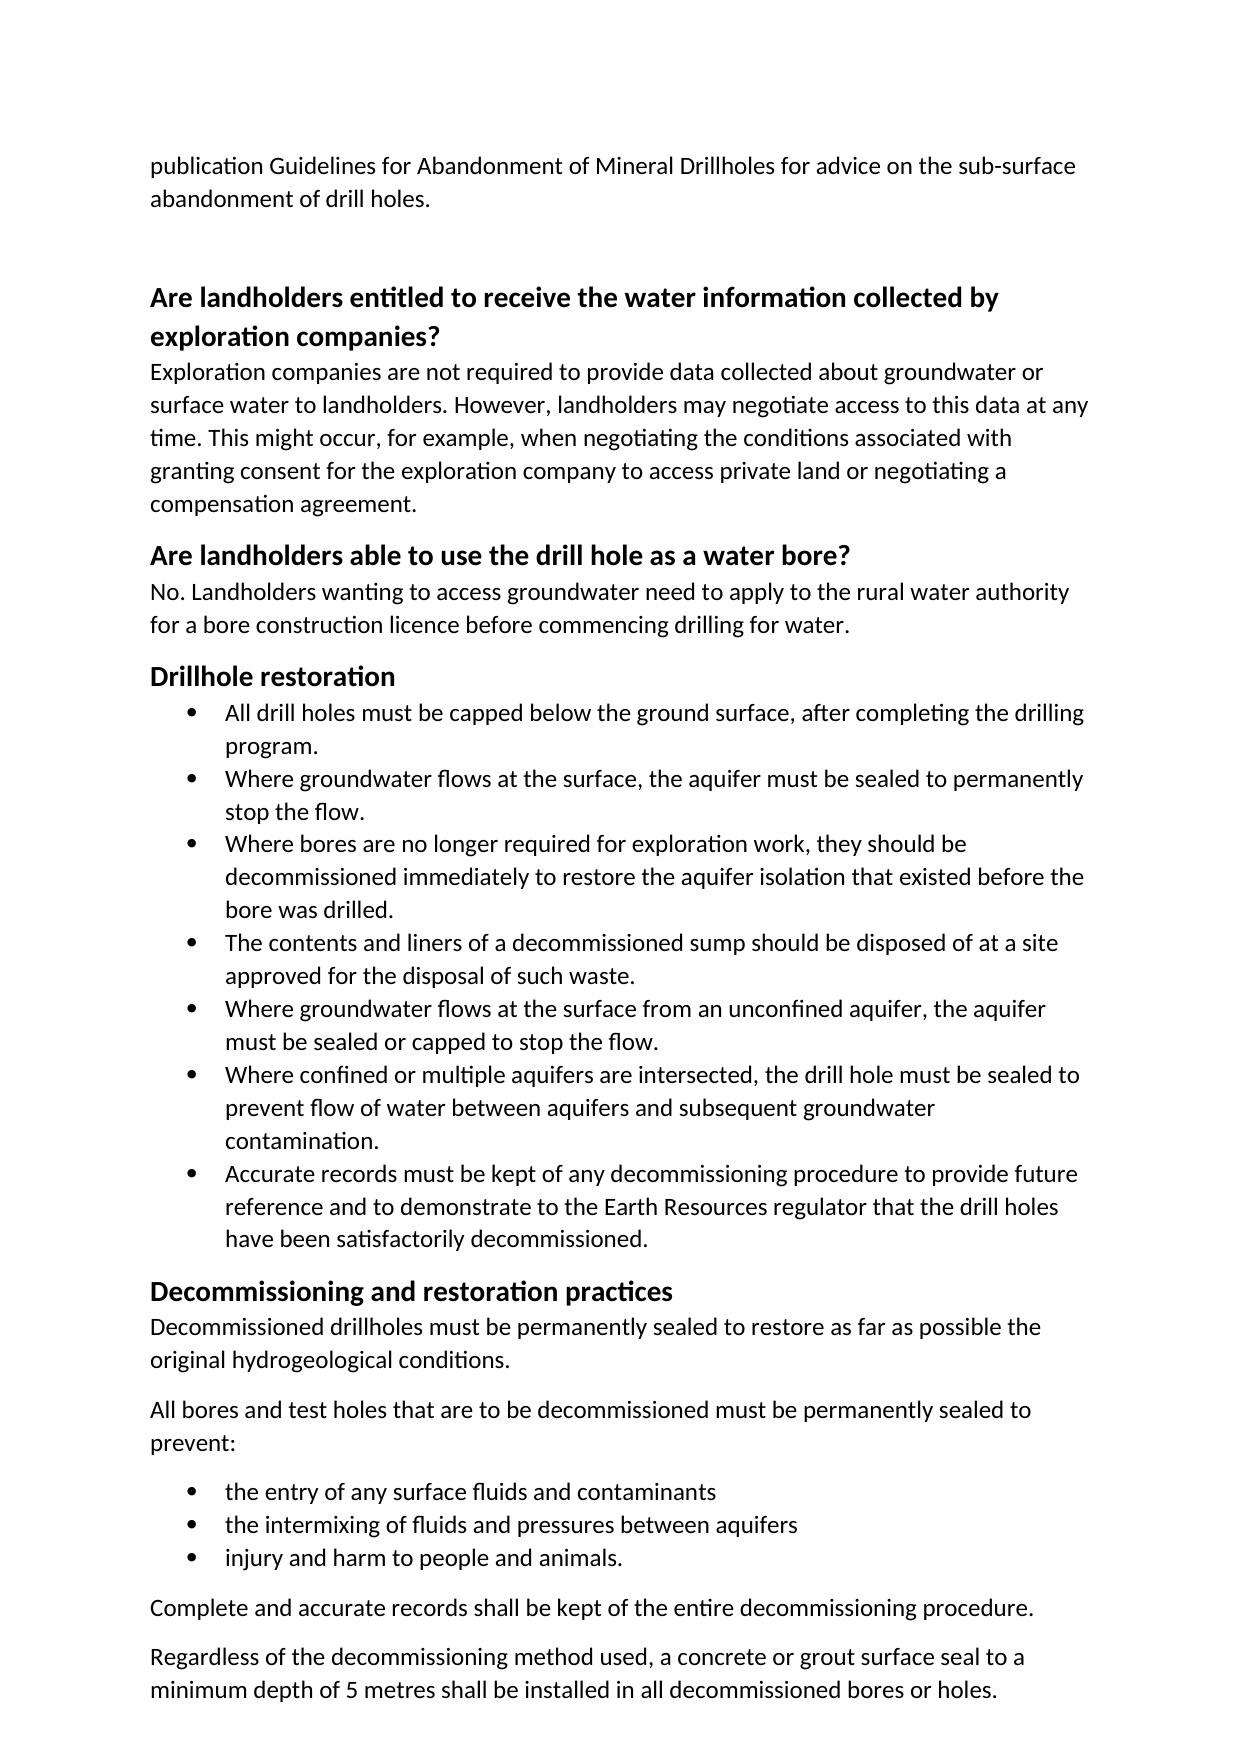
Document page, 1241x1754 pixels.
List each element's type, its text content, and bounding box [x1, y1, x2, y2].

text Decommissioned drillholes must be permanently sealed to restore as far as possible the original hydrogeological conditions. [150, 1312, 1090, 1375]
list Where groundwater ﬂows at the surface from an unconﬁned aquifer, the aquifer must be sealed or capped to stop the ﬂow. [187, 993, 1090, 1057]
list Where conﬁned or multiple aquifers are intersected, the drill hole must be sealed to prevent ﬂow of water between aquifers and subsequent groundwater contamination. [187, 1059, 1090, 1155]
subtitle Decommissioning and restoration practices [150, 1273, 1090, 1309]
list injury and harm to people and animals. [187, 1542, 1090, 1573]
text Complete and accurate records shall be kept of the entire decommissioning procedure. [150, 1592, 1090, 1622]
list All drill holes must be capped below the ground surface, after completing the drilling program. [187, 697, 1090, 760]
list The contents and liners of a decommissioned sump should be disposed of at a site approved for the disposal of such waste. [187, 927, 1090, 991]
list Where bores are no longer required for exploration work, they should be decommissioned immediately to restore the aquifer isolation that existed before the bore was drilled. [187, 828, 1090, 925]
list the entry of any surface ﬂuids and contaminants [187, 1477, 1090, 1507]
list Accurate records must be kept of any decommissioning procedure to provide future reference and to demonstrate to the Earth Resources regulator that the drill holes have been satisfactorily decommissioned. [187, 1158, 1090, 1254]
text No. Landholders wanting to access groundwater need to apply to the rural water authority for a bore construction licence before commencing drilling for water. [150, 576, 1090, 639]
list Where groundwater ﬂows at the surface, the aquifer must be sealed to permanently stop the ﬂow. [187, 763, 1090, 826]
subtitle Are landholders able to use the drill hole as a water bore? [150, 537, 1090, 573]
text All bores and test holes that are to be decommissioned must be permanently sealed to prevent: [150, 1394, 1090, 1457]
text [150, 150, 1090, 213]
text Regardless of the decommissioning method used, a concrete or grout surface seal to a minimum depth of 5 metres shall be installed in all decommissioned bores or holes. [150, 1642, 1090, 1705]
subtitle Drillhole restoration [150, 658, 1090, 694]
list the intermixing of ﬂuids and pressures between aquifers [187, 1509, 1090, 1540]
subtitle Are landholders entitled to receive the water information collected by exploration companies? [150, 279, 1090, 353]
text Exploration companies are not required to provide data collected about groundwater or surface water to landholders. However, landholders may negotiate access to this data at any time. This might occur, for example, when negotiating the conditions associated with granting consent for the exploration company to access private land or negotiating a compensation agreement. [150, 356, 1090, 518]
